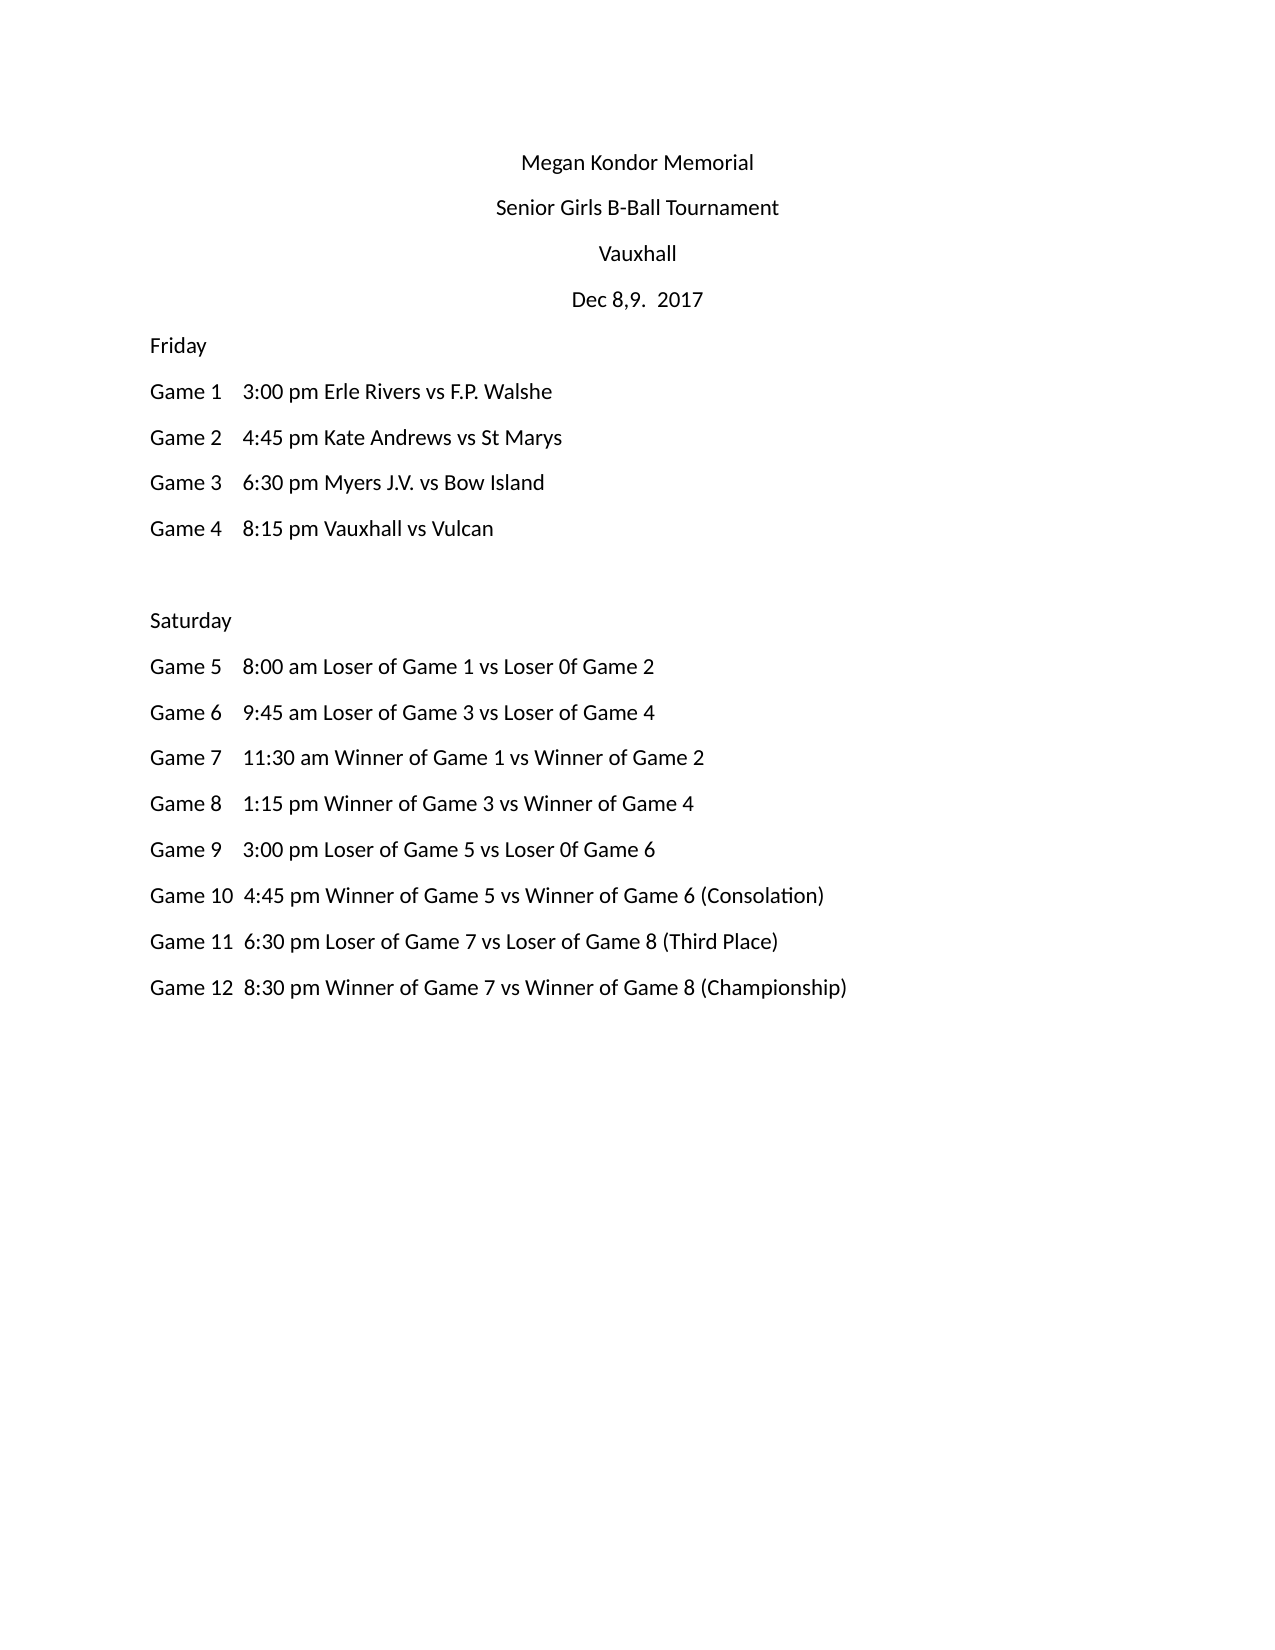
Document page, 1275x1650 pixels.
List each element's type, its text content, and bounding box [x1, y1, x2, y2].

text Game 7 11:30 am Winner of Game 1 vs Winner of Game 2 [150, 746, 1125, 771]
text Vauxhall [150, 242, 1125, 267]
text Game 11 6:30 pm Loser of Game 7 vs Loser of Game 8 (Third Place) [150, 929, 1125, 954]
text Saturday [150, 608, 1125, 633]
text Game 10 4:45 pm Winner of Game 5 vs Winner of Game 6 (Consolation) [150, 883, 1125, 908]
text Game 3 6:30 pm Myers J.V. vs Bow Island [150, 471, 1125, 496]
text Friday [150, 333, 1125, 358]
text Game 4 8:15 pm Vauxhall vs Vulcan [150, 517, 1125, 542]
text Game 5 8:00 am Loser of Game 1 vs Loser 0f Game 2 [150, 654, 1125, 679]
text Game 8 1:15 pm Winner of Game 3 vs Winner of Game 4 [150, 792, 1125, 817]
text Dec 8,9. 2017 [150, 287, 1125, 312]
text Game 12 8:30 pm Winner of Game 7 vs Winner of Game 8 (Championship) [150, 975, 1125, 1000]
text Game 1 3:00 pm Erle Rivers vs F.P. Walshe [150, 379, 1125, 404]
text Game 9 3:00 pm Loser of Game 5 vs Loser 0f Game 6 [150, 837, 1125, 862]
text Megan Kondor Memorial [150, 150, 1125, 175]
text Game 2 4:45 pm Kate Andrews vs St Marys [150, 425, 1125, 450]
text Game 6 9:45 am Loser of Game 3 vs Loser of Game 4 [150, 700, 1125, 725]
text Senior Girls B-Ball Tournament [150, 196, 1125, 221]
